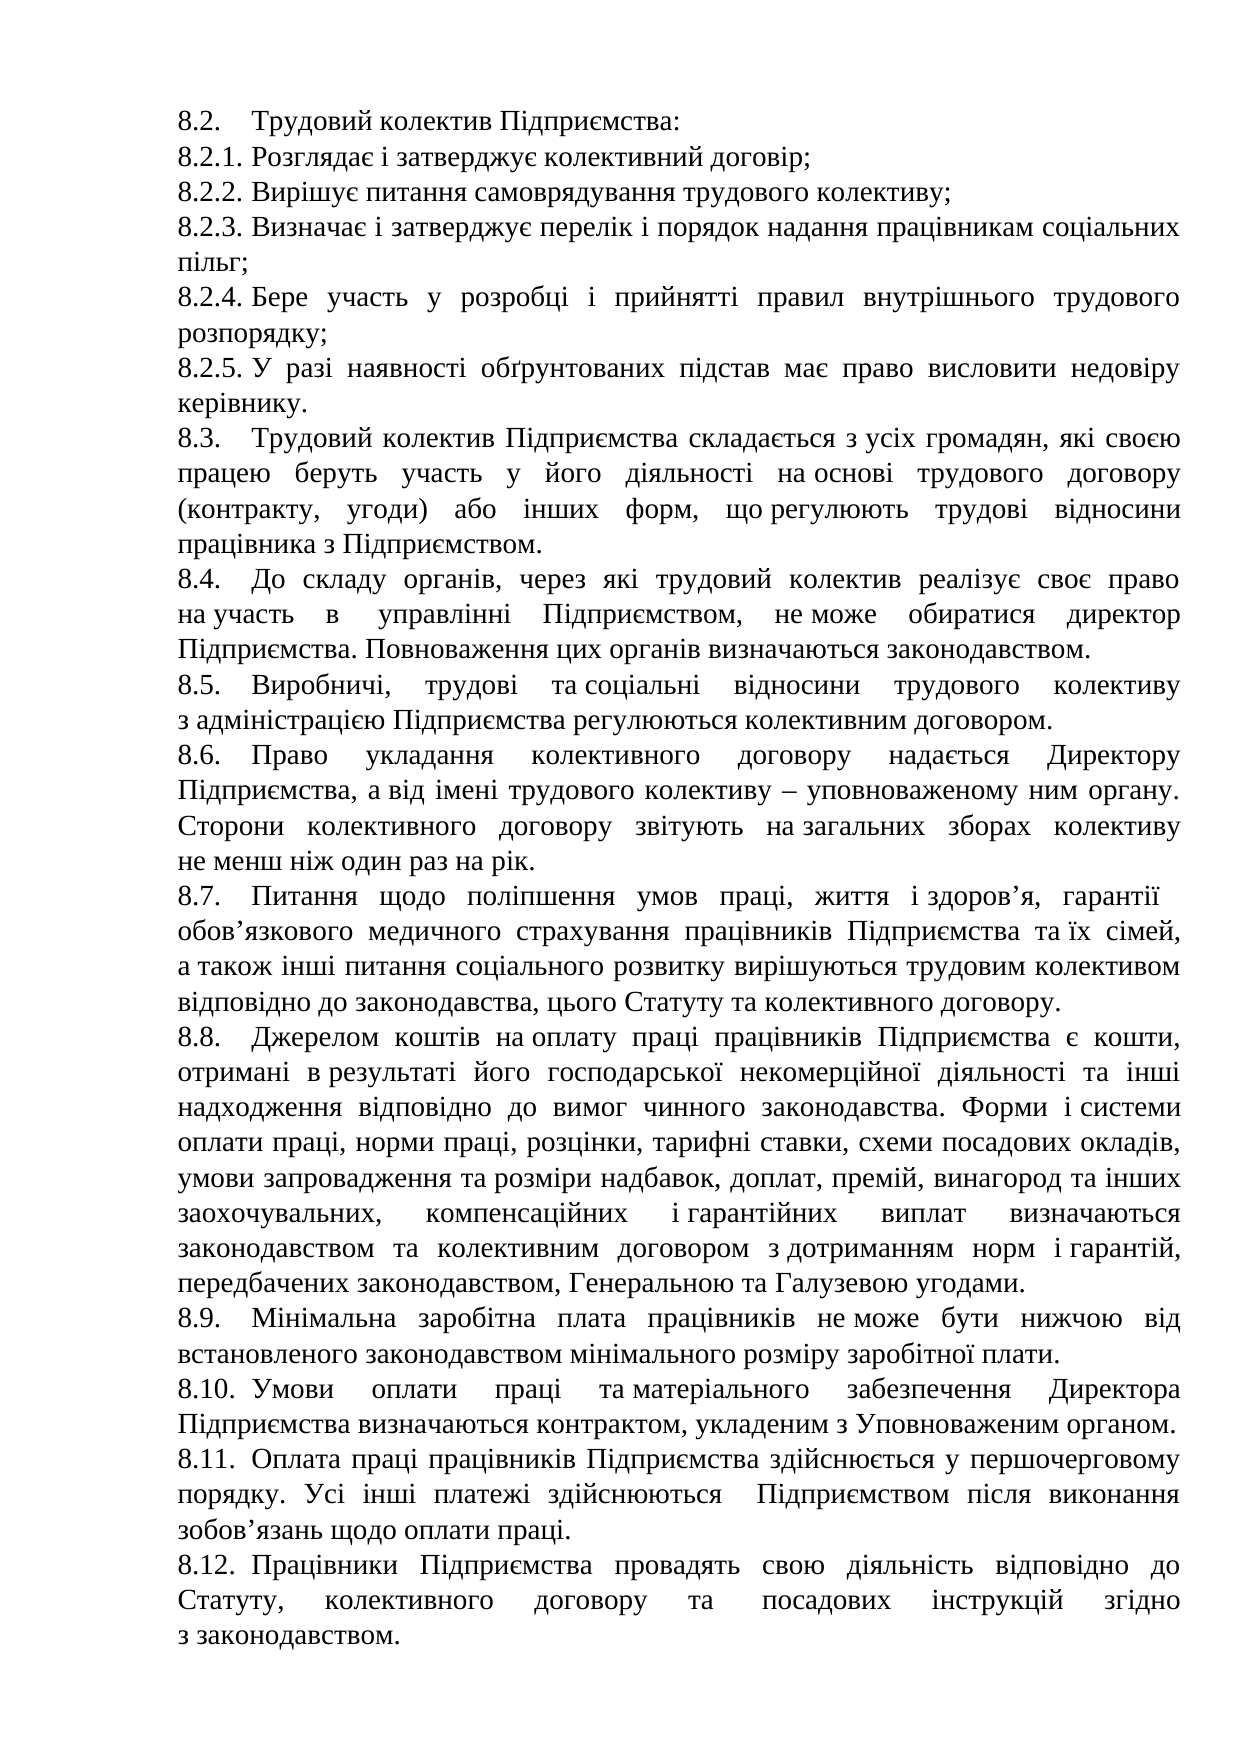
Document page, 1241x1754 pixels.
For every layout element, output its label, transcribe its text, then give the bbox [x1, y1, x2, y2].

list Трудовий колектив Підприємства: [177, 103, 1181, 137]
list У разі наявності обґрунтованих підстав має право висловити недовіру керівнику. [177, 350, 1181, 419]
list Мінімальна заробітна плата працівників не може бути нижчою від встановленого законодавством мінімального розміру заробітної плати. [177, 1301, 1181, 1369]
list Трудовий колектив Підприємства складається з усіх громадян, які своєю працею беруть участь у його діяльності на основі трудового договору (контракту, угоди) або інших форм, що регулюють трудові відносини працівника з Підприємством. [177, 420, 1181, 559]
list Право укладання колективного договору надається Директору Підприємства, а від імені трудового колективу – уповноваженому ним органу. Сторони колективного договору звітують на загальних зборах колективу не менш ніж один раз на рік. [177, 737, 1181, 876]
list Виробничі, трудові та соціальні відносини трудового колективу з адміністрацією Підприємства регулюються колективним договором. [177, 667, 1181, 736]
list Джерелом коштів на оплату праці працівників Підприємства є кошти, отримані в результаті його господарської некомерційної діяльності та інші надходження відповідно до вимог чинного законодавства. Форми і системи оплати праці, норми праці, розцінки, тарифні ставки, схеми посадових окладів, умови запровадження та розміри надбавок, доплат, премій, винагород та інших заохочувальних, компенсаційних і гарантійних виплат визначаються законодавством та колективним договором з дотриманням норм і гарантій, передбачених законодавством, Генеральною та Галузевою угодами. [177, 1019, 1181, 1299]
list До складу органів, через які трудовий колектив реалізує своє право на участь в управлінні Підприємством, не може обиратися директор Підприємства. Повноваження цих органів визначаються законодавством. [177, 561, 1181, 665]
list Вирішує питання самоврядування трудового колективу; [177, 174, 1181, 207]
list Визначає і затверджує перелік і порядок надання працівникам соціальних пільг; [177, 209, 1181, 278]
list Розглядає і затверджує колективний договір; [177, 139, 1181, 172]
list Оплата праці працівників Підприємства здійснюється у першочерговому порядку. Усі інші платежі здійснюються Підприємством після виконання зобов’язань щодо оплати праці. [177, 1441, 1181, 1545]
list Бере участь у розробці і прийнятті правил внутрішнього трудового розпорядку; [177, 279, 1181, 348]
list Питання щодо поліпшення умов праці, життя і здоров’я, гарантії обов’язкового медичного страхування працівників Підприємства та їх сімей, а також інші питання соціального розвитку вирішуються трудовим колективом відповідно до законодавства, цього Статуту та колективного договору. [177, 878, 1181, 1017]
list Умови оплати праці та матеріального забезпечення Директора Підприємства визначаються контрактом, укладеним з Уповноваженим органом. [177, 1371, 1181, 1440]
list Працівники Підприємства провадять свою діяльність відповідно до Статуту, колективного договору та посадових інструкцій згідно з законодавством. [177, 1547, 1181, 1651]
